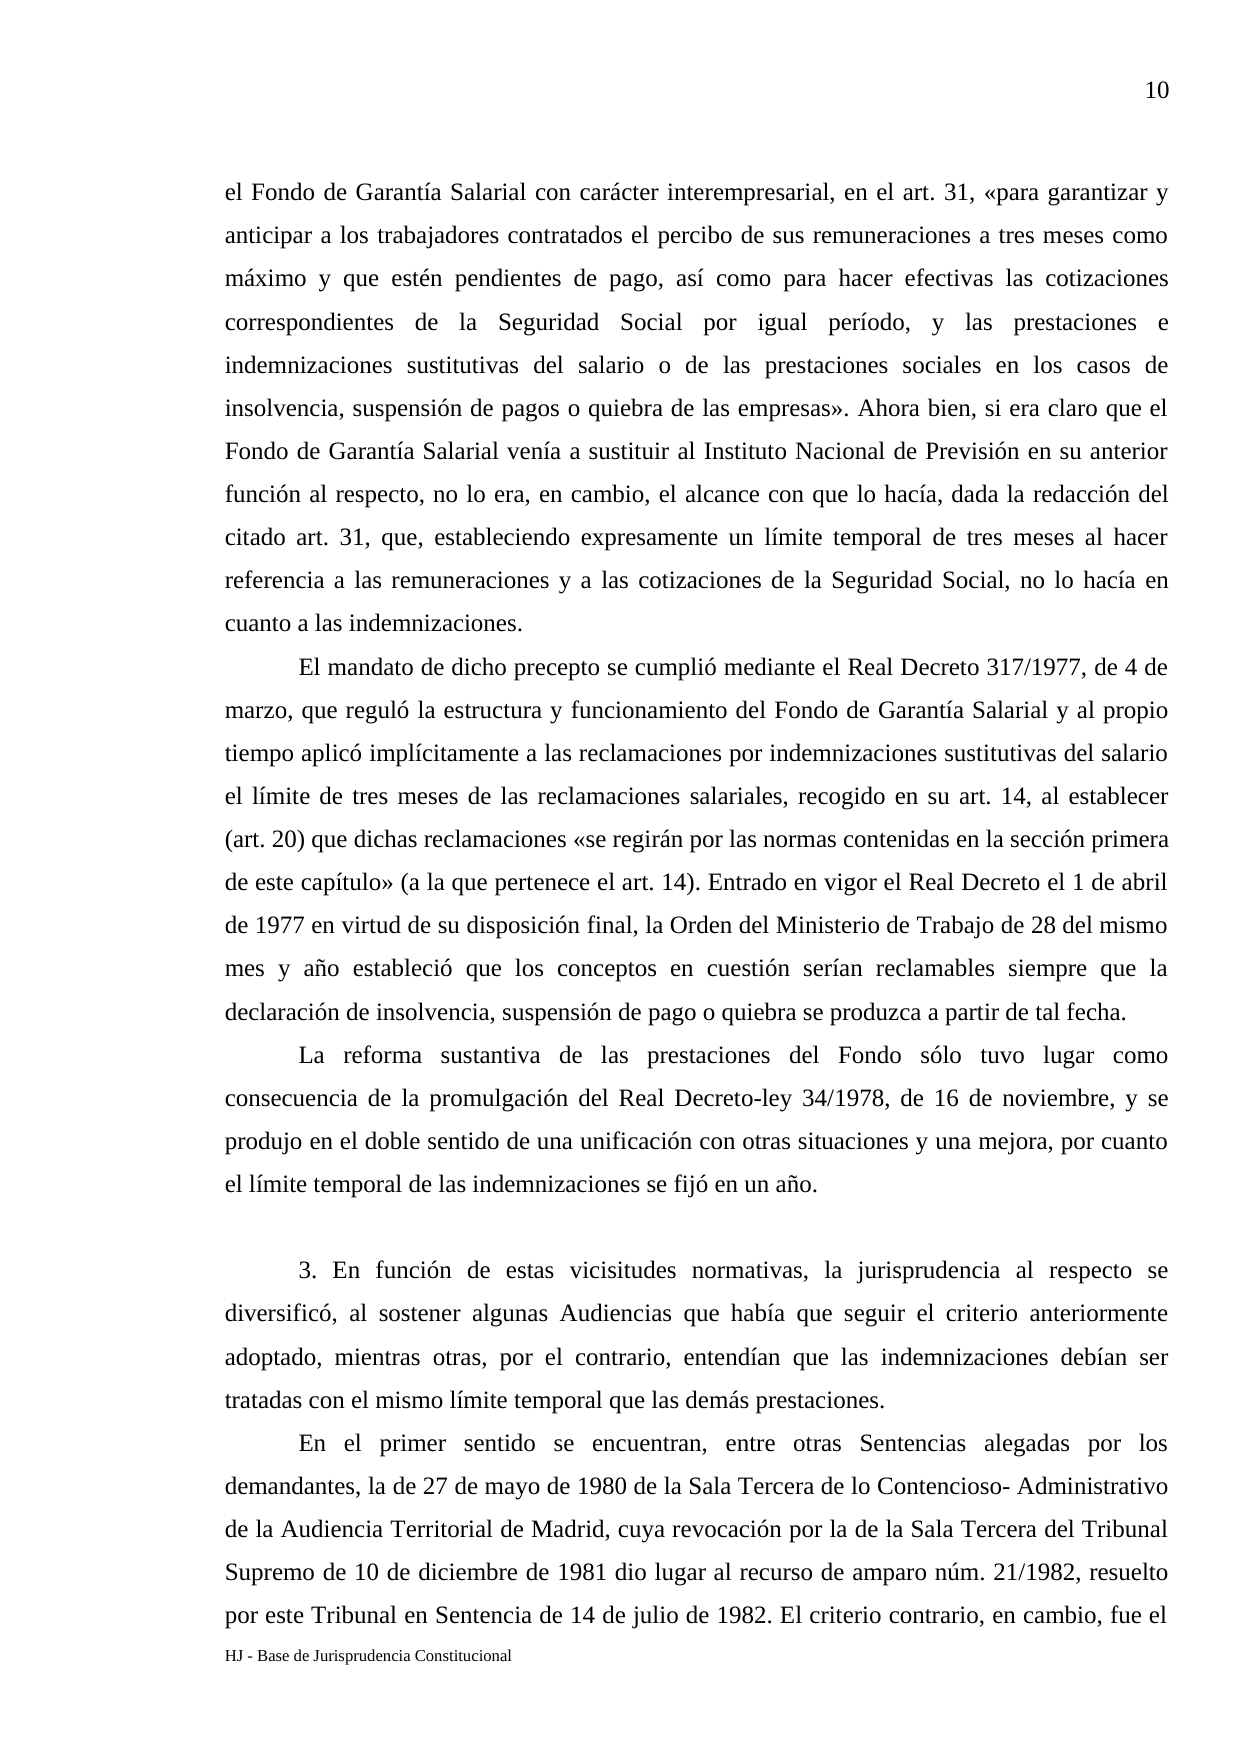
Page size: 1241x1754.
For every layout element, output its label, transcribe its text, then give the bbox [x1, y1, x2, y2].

text 3. En función de estas vicisitudes normativas, la jurisprudencia al respecto se diversificó, al sostener algunas Audiencias que había que seguir el criterio anteriormente adoptado, mientras otras, por el contrario, entendían que las indemnizaciones debían ser tratadas con el mismo límite temporal que las demás prestaciones. [224, 1255, 1169, 1413]
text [224, 177, 1169, 637]
text La reforma sustantiva de las prestaciones del Fondo sólo tuvo lugar como consecuencia de la promulgación del Real Decreto-ley 34/1978, de 16 de noviembre, y se produjo en el doble sentido de una unificación con otras situaciones y una mejora, por cuanto el límite temporal de las indemnizaciones se fijó en un año. [224, 1040, 1169, 1198]
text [224, 1428, 1169, 1629]
text El mandato de dicho precepto se cumplió mediante el Real Decreto 317/1977, de 4 de marzo, que reguló la estructura y funcionamiento del Fondo de Garantía Salarial y al propio tiempo aplicó implícitamente a las reclamaciones por indemnizaciones sustitutivas del salario el límite de tres meses de las reclamaciones salariales, recogido en su art. 14, al establecer (art. 20) que dichas reclamaciones «se regirán por las normas contenidas en la sección primera de este capítulo» (a la que pertenece el art. 14). Entrado en vigor el Real Decreto el 1 de abril de 1977 en virtud de su disposición final, la Orden del Ministerio de Trabajo de 28 del mismo mes y año estableció que los conceptos en cuestión serían reclamables siempre que la declaración de insolvencia, suspensión de pago o quiebra se produzca a partir de tal fecha. [224, 652, 1169, 1025]
